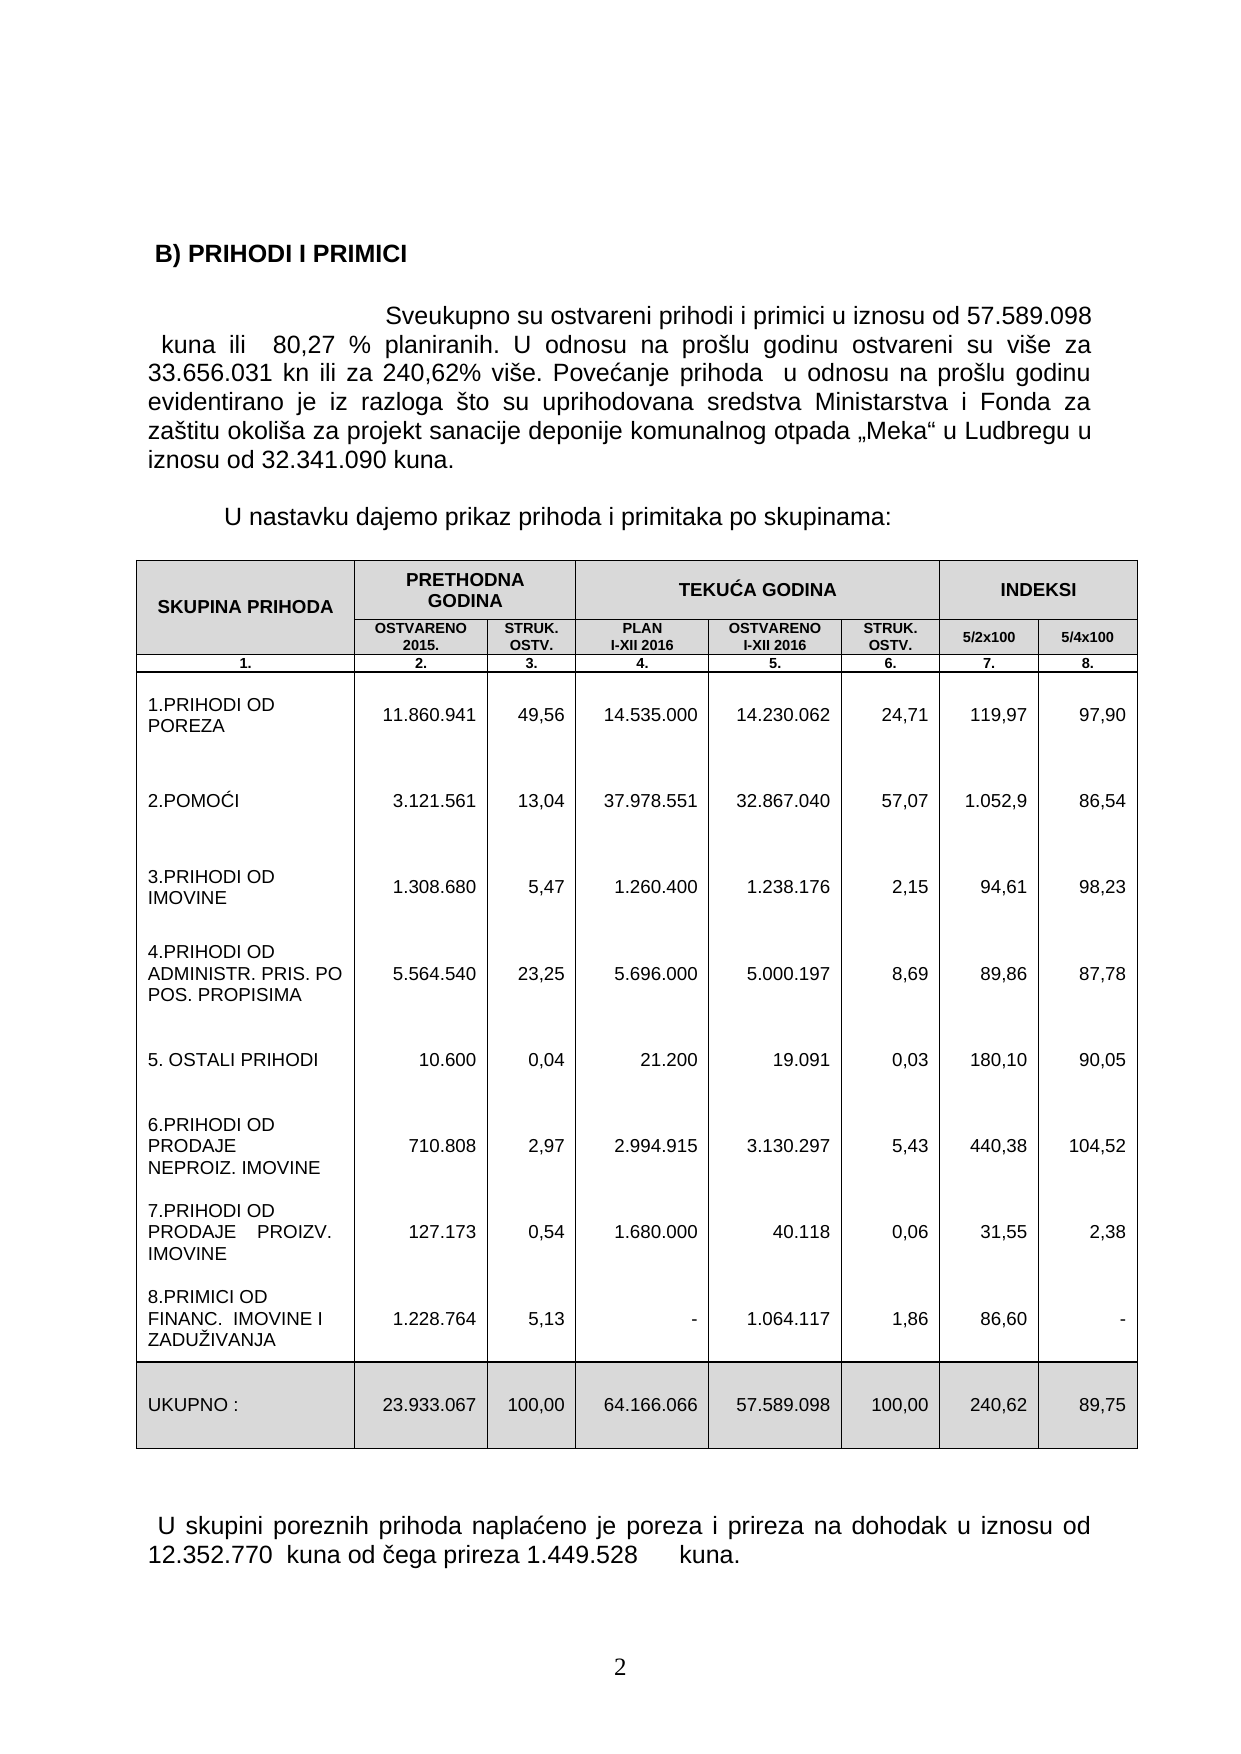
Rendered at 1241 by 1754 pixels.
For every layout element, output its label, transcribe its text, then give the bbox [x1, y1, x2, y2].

table_cell 37.978.551 [576, 758, 708, 844]
table_cell 21.200 [576, 1016, 708, 1103]
table_cell 104,52 [1039, 1103, 1137, 1189]
table_cell 90,05 [1039, 1016, 1137, 1103]
table_cell 1.228.764 [355, 1275, 487, 1361]
table_cell 98,23 [1039, 844, 1137, 930]
table_cell 57,07 [842, 758, 939, 844]
table_cell 87,78 [1039, 930, 1137, 1016]
table_cell 23.933.067 [355, 1363, 487, 1448]
table_cell 2,38 [1039, 1189, 1137, 1275]
table_cell - [1039, 1275, 1137, 1361]
table_cell 5,43 [842, 1103, 939, 1189]
table_cell 10.600 [355, 1016, 487, 1103]
text U skupini poreznih prihoda naplaćeno je poreza i prireza na dohodak u iznosu od 12.352.770 kuna od čega prireza 1.449.528 kuna. [148, 1511, 1093, 1568]
table_cell 19.091 [709, 1016, 841, 1103]
table_cell 57.589.098 [709, 1363, 841, 1448]
table_cell 2. [355, 655, 487, 671]
table_cell 11.860.941 [355, 673, 487, 758]
table_cell 100,00 [842, 1363, 939, 1448]
table_cell 4.PRIHODI OD ADMINISTR. PRIS. PO POS. PROPISIMA [137, 930, 354, 1016]
table_cell 180,10 [940, 1016, 1038, 1103]
table_cell 1.PRIHODI OD POREZA [137, 673, 354, 758]
table_cell 8. [1039, 655, 1137, 671]
table_cell 710.808 [355, 1103, 487, 1189]
table_cell 7.PRIHODI OD PRODAJE PROIZV. IMOVINE [137, 1189, 354, 1275]
table_cell 5.000.197 [709, 930, 841, 1016]
table_cell 32.867.040 [709, 758, 841, 844]
table_cell 5. OSTALI PRIHODI [137, 1016, 354, 1103]
table_cell 86,60 [940, 1275, 1038, 1361]
table_cell 1.238.176 [709, 844, 841, 930]
table_cell 2.994.915 [576, 1103, 708, 1189]
table_cell 240,62 [940, 1363, 1038, 1448]
table_cell 89,86 [940, 930, 1038, 1016]
table_cell 1.680.000 [576, 1189, 708, 1275]
table_cell 2,15 [842, 844, 939, 930]
table_cell 1. [137, 655, 354, 671]
table_header TEKUĆA GODINA [576, 561, 939, 619]
table_cell 1.064.117 [709, 1275, 841, 1361]
table_cell 5,47 [488, 844, 575, 930]
table_header SKUPINA PRIHODA [137, 561, 354, 654]
table_cell 2,97 [488, 1103, 575, 1189]
table_cell 0,03 [842, 1016, 939, 1103]
table_cell 3.130.297 [709, 1103, 841, 1189]
table_cell 89,75 [1039, 1363, 1137, 1448]
table_cell 2.POMOĆI [137, 758, 354, 844]
table_cell 1.308.680 [355, 844, 487, 930]
table_cell 49,56 [488, 673, 575, 758]
table_cell 13,04 [488, 758, 575, 844]
table_cell 5,13 [488, 1275, 575, 1361]
table_cell 64.166.066 [576, 1363, 708, 1448]
table_cell 5. [709, 655, 841, 671]
table_cell 86,54 [1039, 758, 1137, 844]
table_cell 97,90 [1039, 673, 1137, 758]
table_cell 6. [842, 655, 939, 671]
table_cell 7. [940, 655, 1038, 671]
table_cell 40.118 [709, 1189, 841, 1275]
table_cell STRUK. OSTV. [488, 620, 575, 654]
table_cell 127.173 [355, 1189, 487, 1275]
table_cell 1,86 [842, 1275, 939, 1361]
table_cell 94,61 [940, 844, 1038, 930]
table_cell 31,55 [940, 1189, 1038, 1275]
table_cell 5.564.540 [355, 930, 487, 1016]
table_cell PLAN I-XII 2016 [576, 620, 708, 654]
table_cell 3.121.561 [355, 758, 487, 844]
table_cell 0,54 [488, 1189, 575, 1275]
table_cell 5.696.000 [576, 930, 708, 1016]
table_cell 6.PRIHODI OD PRODAJE NEPROIZ. IMOVINE [137, 1103, 354, 1189]
table_header INDEKSI [940, 561, 1137, 619]
text Sveukupno su ostvareni prihodi i primici u iznosu od 57.589.098 [148, 301, 1093, 330]
table_cell 0,04 [488, 1016, 575, 1103]
table_cell 14.230.062 [709, 673, 841, 758]
table_cell 1.260.400 [576, 844, 708, 930]
table_cell 4. [576, 655, 708, 671]
text kuna ili 80,27 % planiranih. U odnosu na prošlu godinu ostvareni su više za 33.656.031 kn ili za 240,62% više. Povećanje prihoda u odnosu na prošlu godinu evidentirano je iz razloga što su uprihodovana sredstva Ministarstva i Fonda za zaštitu okoliša za projekt sanacije deponije komunalnog otpada „Meka“ u Ludbregu u iznosu od 32.341.090 kuna. [148, 330, 1093, 473]
text B) PRIHODI I PRIMICI [148, 239, 1093, 267]
table_cell 3.PRIHODI OD IMOVINE [137, 844, 354, 930]
table_cell 100,00 [488, 1363, 575, 1448]
table_cell 23,25 [488, 930, 575, 1016]
table_cell OSTVARENO I-XII 2016 [709, 620, 841, 654]
table_cell OSTVARENO 2015. [355, 620, 487, 654]
table_cell 119,97 [940, 673, 1038, 758]
table_cell 440,38 [940, 1103, 1038, 1189]
table_cell 5/2x100 [940, 620, 1038, 654]
table_cell 5/4x100 [1039, 620, 1137, 654]
table_header PRETHODNA GODINA [355, 561, 575, 619]
table_cell UKUPNO : [137, 1363, 354, 1448]
table_cell 0,06 [842, 1189, 939, 1275]
table_cell 1.052,9 [940, 758, 1038, 844]
table_cell 24,71 [842, 673, 939, 758]
table_cell 14.535.000 [576, 673, 708, 758]
table_cell 8.PRIMICI OD FINANC. IMOVINE I ZADUŽIVANJA [137, 1275, 354, 1361]
table_cell 8,69 [842, 930, 939, 1016]
table_cell - [576, 1275, 708, 1361]
table_cell 3. [488, 655, 575, 671]
table_cell STRUK. OSTV. [842, 620, 939, 654]
text U nastavku dajemo prikaz prihoda i primitaka po skupinama: [148, 502, 1093, 531]
